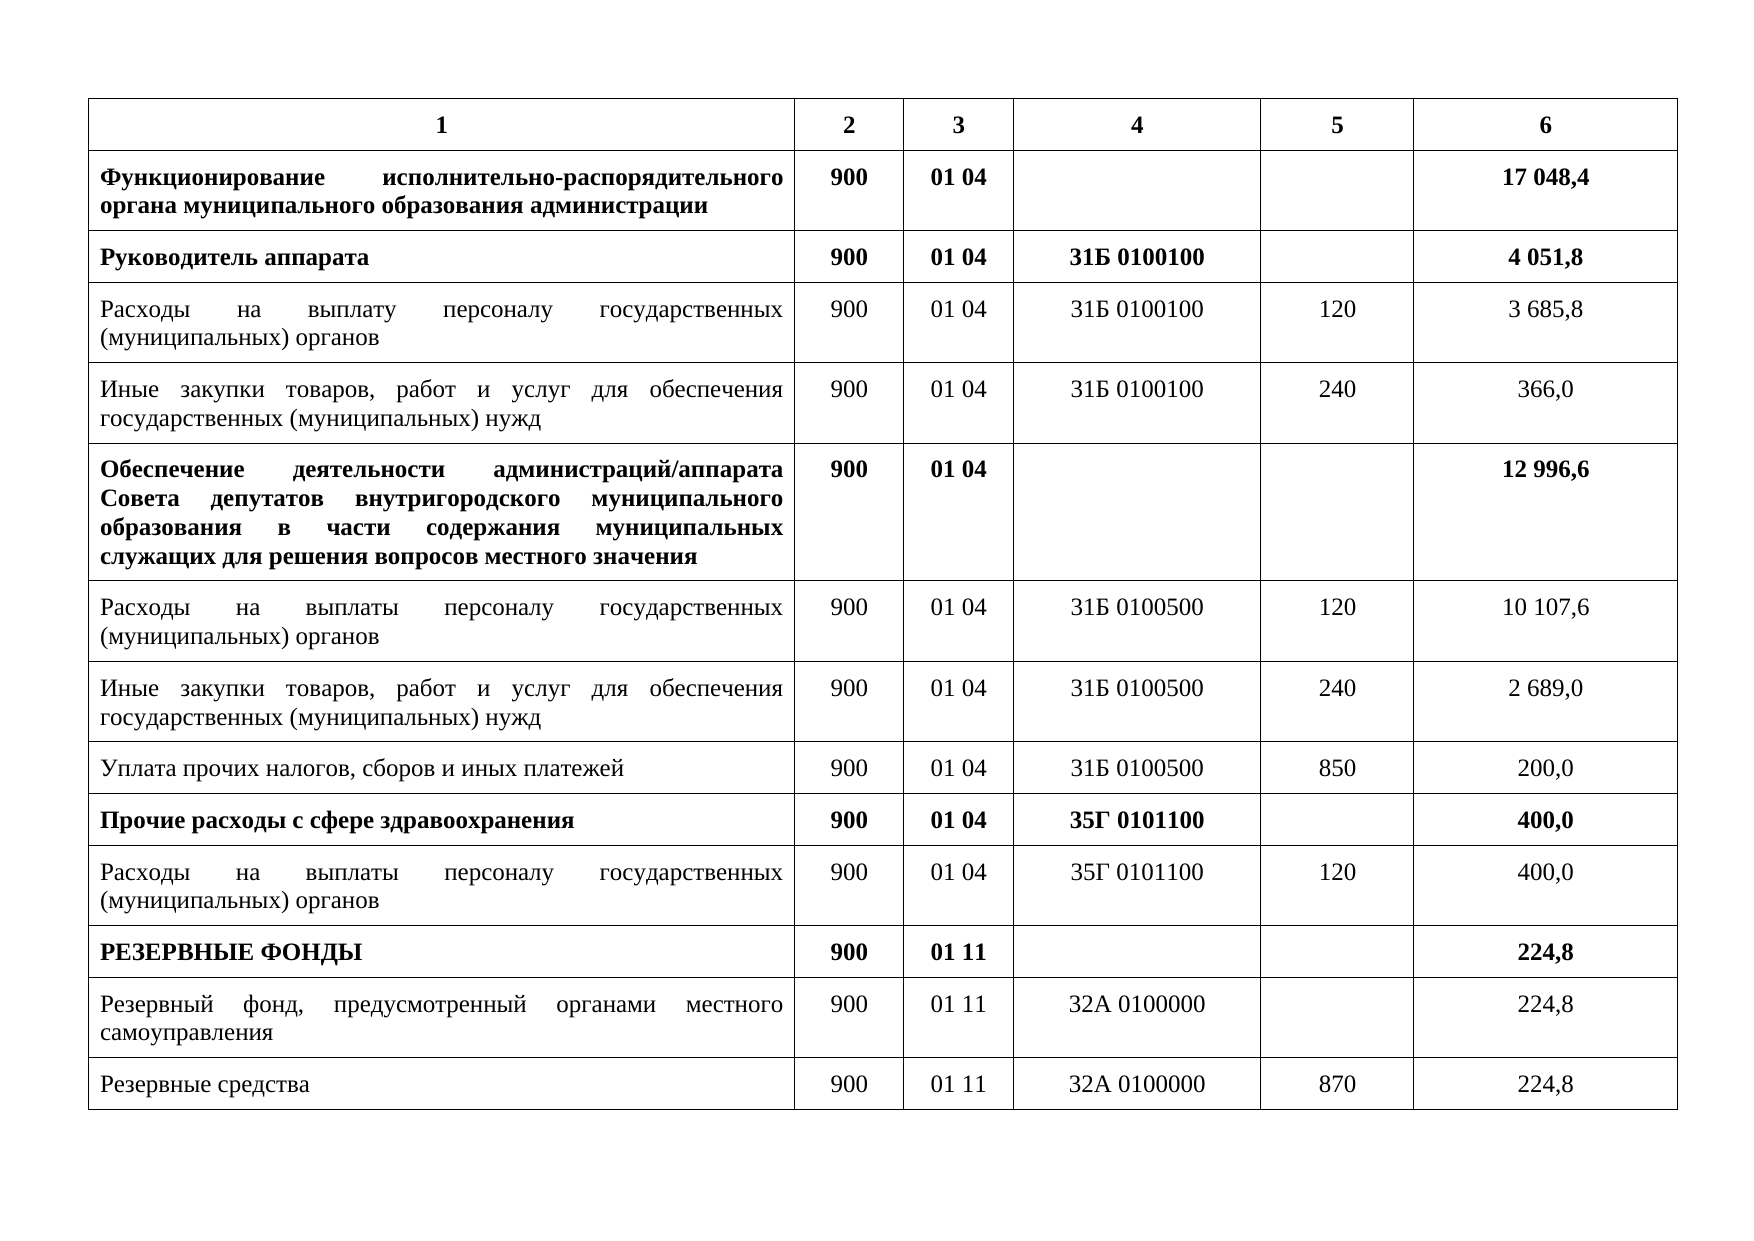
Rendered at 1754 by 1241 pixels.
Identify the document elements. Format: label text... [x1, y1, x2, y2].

table_cell 31Б 0100100 [1014, 283, 1260, 362]
table_cell [1261, 151, 1413, 230]
table_cell 01 04 [904, 231, 1013, 282]
table_cell 01 04 [904, 363, 1013, 442]
table_cell Расходы на выплату персоналу государственных (муниципальных) органов [89, 283, 794, 362]
table_cell 01 04 [904, 283, 1013, 362]
table_cell 5 [1261, 99, 1413, 149]
table_cell 120 [1261, 846, 1413, 925]
table_cell 900 [795, 151, 903, 230]
table_cell 01 11 [904, 1058, 1013, 1109]
table_cell 35Г 0101100 [1014, 794, 1260, 844]
table_cell 3 [904, 99, 1013, 149]
table_cell 31Б 0100500 [1014, 662, 1260, 741]
table_cell [1261, 231, 1413, 282]
table_cell РЕЗЕРВНЫЕ ФОНДЫ [89, 926, 794, 977]
table_cell 224,8 [1414, 926, 1677, 977]
table_cell [1014, 151, 1260, 230]
table_cell Расходы на выплаты персоналу государственных (муниципальных) органов [89, 846, 794, 925]
table_cell Обеспечение деятельности администраций/аппарата Совета депутатов внутригородского муниципального образования в части содержания муниципальных служащих для решения вопросов местного значения [89, 444, 794, 580]
table_cell 900 [795, 662, 903, 741]
table_cell 224,8 [1414, 1058, 1677, 1109]
table_cell 120 [1261, 581, 1413, 661]
table_cell 31Б 0100100 [1014, 231, 1260, 282]
table_cell [1261, 794, 1413, 844]
table_cell Иные закупки товаров, работ и услуг для обеспечения государственных (муниципальных) нужд [89, 363, 794, 442]
table_cell 01 04 [904, 581, 1013, 661]
table_cell 900 [795, 283, 903, 362]
table_cell 850 [1261, 742, 1413, 793]
table_cell Расходы на выплаты персоналу государственных (муниципальных) органов [89, 581, 794, 661]
table_cell 6 [1414, 99, 1677, 149]
table_cell 366,0 [1414, 363, 1677, 442]
table_cell 10 107,6 [1414, 581, 1677, 661]
table_cell [1261, 444, 1413, 580]
table_cell Иные закупки товаров, работ и услуг для обеспечения государственных (муниципальных) нужд [89, 662, 794, 741]
table_cell Резервные средства [89, 1058, 794, 1109]
table_cell 32А 0100000 [1014, 1058, 1260, 1109]
table_cell 01 04 [904, 662, 1013, 741]
table_cell 900 [795, 363, 903, 442]
table_cell 01 04 [904, 444, 1013, 580]
table_cell 224,8 [1414, 978, 1677, 1057]
table_cell 870 [1261, 1058, 1413, 1109]
table_cell 35Г 0101100 [1014, 846, 1260, 925]
table_cell 17 048,4 [1414, 151, 1677, 230]
table_cell 31Б 0100500 [1014, 742, 1260, 793]
table_cell 31Б 0100100 [1014, 363, 1260, 442]
table_cell [1261, 926, 1413, 977]
table_cell Прочие расходы с сфере здравоохранения [89, 794, 794, 844]
table_cell 01 11 [904, 978, 1013, 1057]
table_cell 01 04 [904, 846, 1013, 925]
table_cell Резервный фонд, предусмотренный органами местного самоуправления [89, 978, 794, 1057]
table_cell 900 [795, 978, 903, 1057]
table_cell 12 996,6 [1414, 444, 1677, 580]
table_cell 01 04 [904, 794, 1013, 844]
table_cell 200,0 [1414, 742, 1677, 793]
table_cell 900 [795, 846, 903, 925]
table_cell 900 [795, 794, 903, 844]
table_cell 01 04 [904, 742, 1013, 793]
table_cell 400,0 [1414, 846, 1677, 925]
table_cell 32А 0100000 [1014, 978, 1260, 1057]
table_cell Функционирование исполнительно-распорядительного органа муниципального образования администрации [89, 151, 794, 230]
table_cell 1 [89, 99, 794, 149]
table_cell 4 [1014, 99, 1260, 149]
table_cell Уплата прочих налогов, сборов и иных платежей [89, 742, 794, 793]
table_cell 01 04 [904, 151, 1013, 230]
table_cell 240 [1261, 662, 1413, 741]
table_cell 240 [1261, 363, 1413, 442]
table_cell 900 [795, 231, 903, 282]
table_cell Руководитель аппарата [89, 231, 794, 282]
table_cell 31Б 0100500 [1014, 581, 1260, 661]
table_cell 900 [795, 581, 903, 661]
table_cell 3 685,8 [1414, 283, 1677, 362]
table_cell 900 [795, 1058, 903, 1109]
table_cell [1261, 978, 1413, 1057]
table_cell 4 051,8 [1414, 231, 1677, 282]
table_cell [1014, 444, 1260, 580]
table_cell 2 [795, 99, 903, 149]
table_cell [1014, 926, 1260, 977]
table_cell 900 [795, 742, 903, 793]
table_cell 01 11 [904, 926, 1013, 977]
table_cell 900 [795, 926, 903, 977]
table_cell 900 [795, 444, 903, 580]
table_cell 400,0 [1414, 794, 1677, 844]
table_cell 2 689,0 [1414, 662, 1677, 741]
table_cell 120 [1261, 283, 1413, 362]
